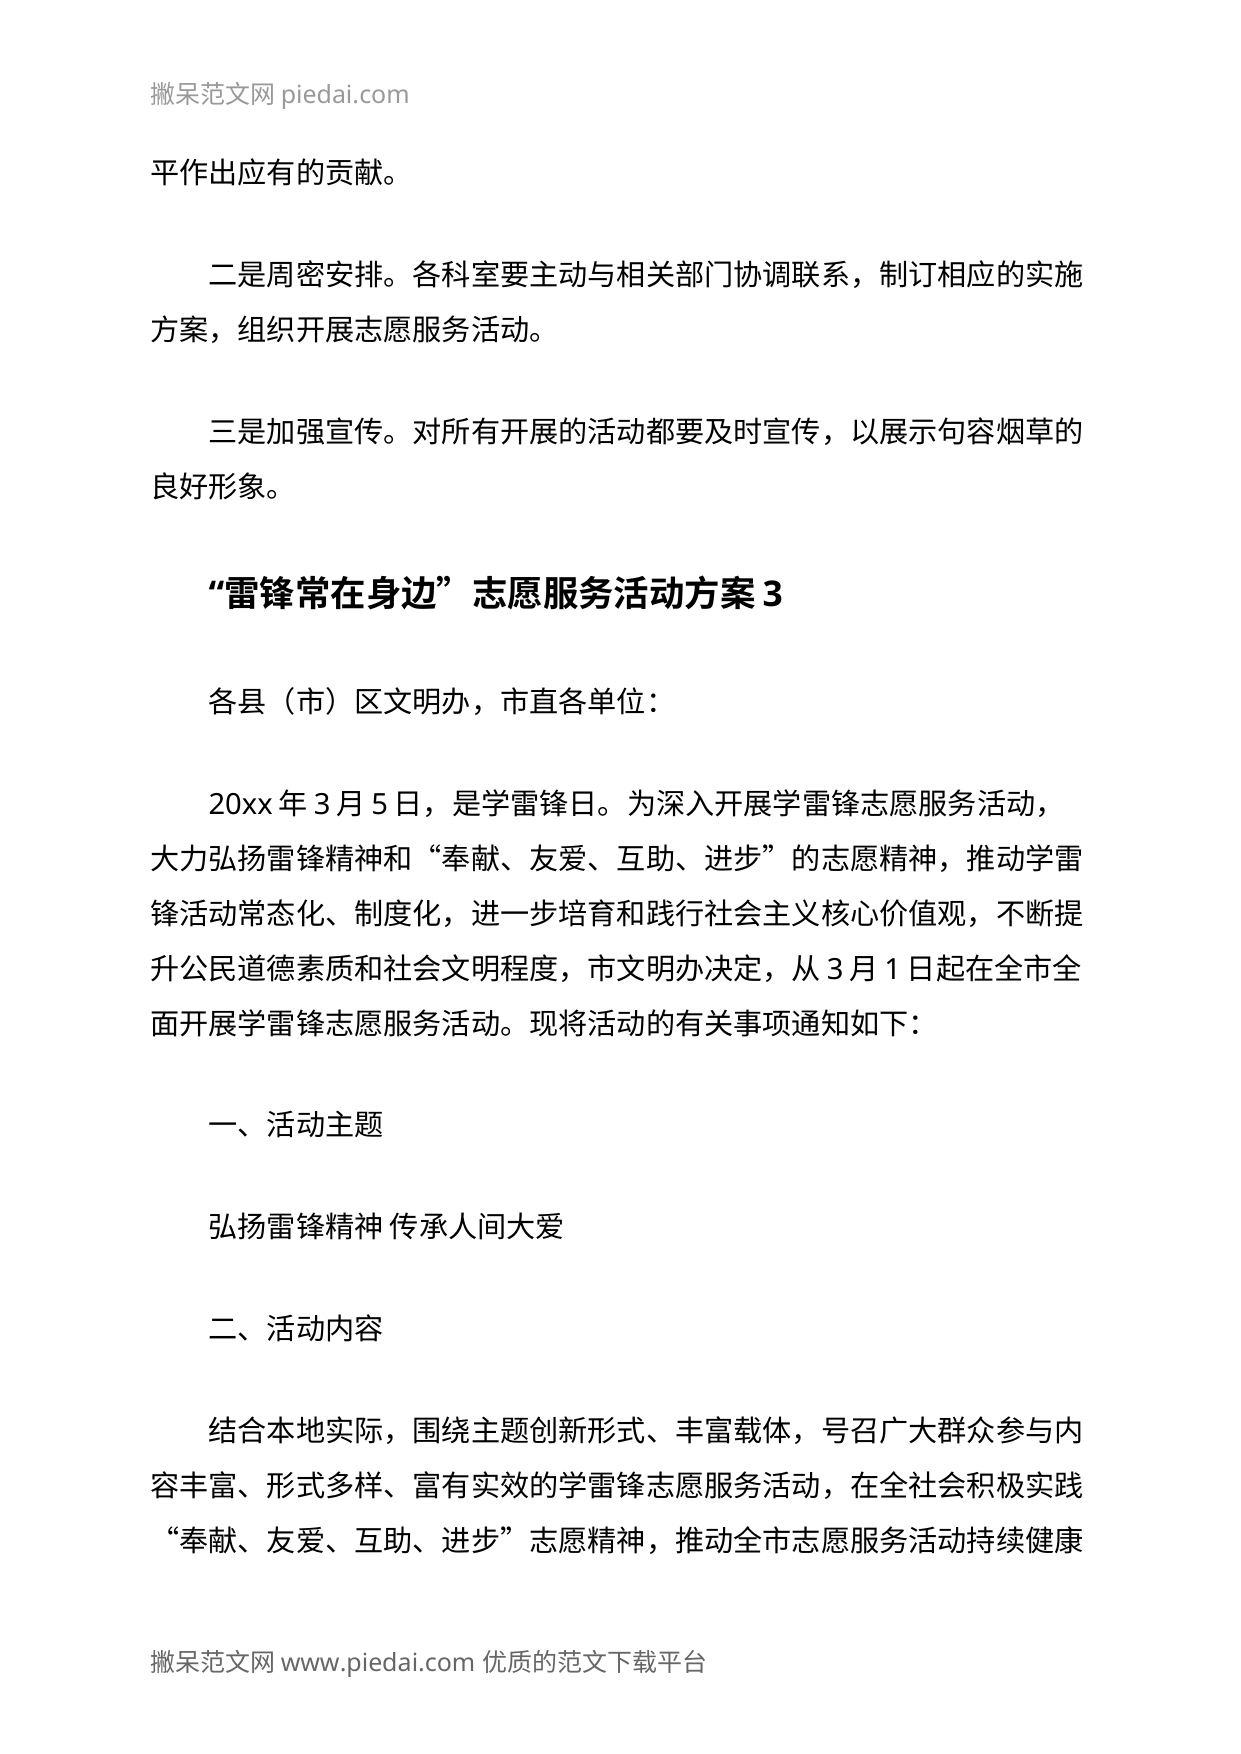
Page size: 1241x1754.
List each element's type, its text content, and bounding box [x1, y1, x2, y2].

text 20xx年3月5日，是学雷锋日。为深入开展学雷锋志愿服务活动，大力弘扬雷锋精神和“奉献、友爱、互助、进步”的志愿精神，推动学雷锋活动常态化、制度化，进一步培育和践行社会主义核心价值观，不断提升公民道德素质和社会文明程度，市文明办决定，从3月1日起在全市全面开展学雷锋志愿服务活动。现将活动的有关事项通知如下： [150, 780, 1090, 1042]
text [150, 1407, 1090, 1559]
text 一、活动主题 [150, 1102, 1090, 1144]
text 各县（市）区文明办，市直各单位： [150, 679, 1090, 721]
text “雷锋常在身边”志愿服务活动方案3 [150, 565, 1090, 616]
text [150, 150, 1090, 192]
text 二、活动内容 [150, 1306, 1090, 1348]
text 弘扬雷锋精神 传承人间大爱 [150, 1204, 1090, 1246]
text 二是周密安排。各科室要主动与相关部门协调联系，制订相应的实施方案，组织开展志愿服务活动。 [150, 252, 1090, 349]
text 三是加强宣传。对所有开展的活动都要及时宣传，以展示句容烟草的良好形象。 [150, 408, 1090, 506]
